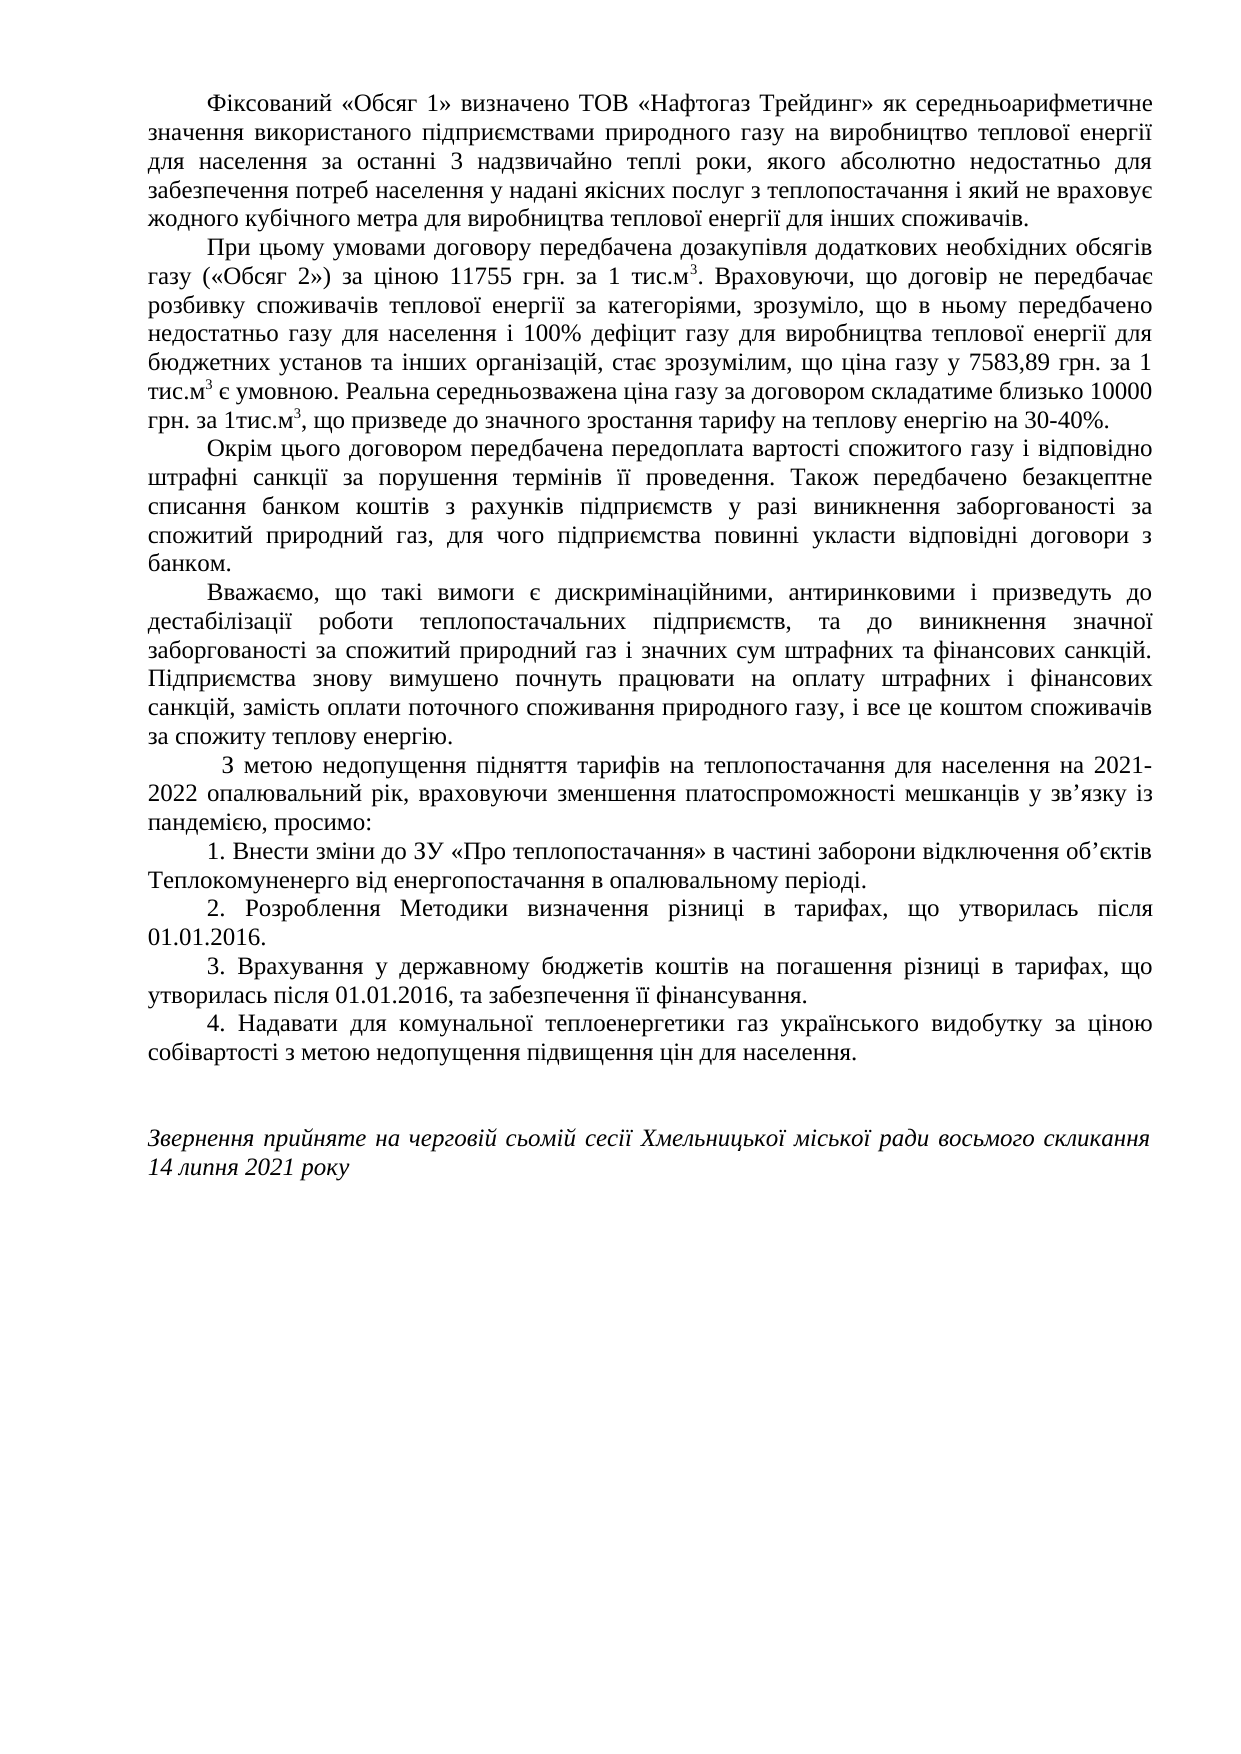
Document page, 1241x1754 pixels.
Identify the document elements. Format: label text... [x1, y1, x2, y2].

text Окрім цього договором передбачена передоплата вартості спожитого газу і відповідно штрафні санкції за порушення термінів її проведення. Також передбачено безакцептне списання банком коштів з рахунків підприємств у разі виникнення заборгованості за спожитий природний газ, для чого підприємства повинні укласти відповідні договори з банком. [148, 433, 1153, 577]
text 2. Розроблення Методики визначення різниці в тарифах, що утворилась після 01.01.2016. [148, 893, 1153, 951]
text Фіксований «Обсяг 1» визначено ТОВ «Нафтогаз Трейдинг» як середньоарифметичне значення використаного підприємствами природного газу на виробництво теплової енергії для населення за останні 3 надзвичайно теплі роки, якого абсолютно недостатньо для забезпечення потреб населення у надані якісних послуг з теплопостачання і який не враховує жодного кубічного метра для виробництва теплової енергії для інших споживачів. [148, 88, 1153, 232]
text 4. Надавати для комунальної теплоенергетики газ українського видобутку за ціною собівартості з метою недопущення підвищення цін для населення. [148, 1008, 1153, 1066]
text Звернення прийняте на черговій сьомій сесії Хмельницької міської ради восьмого скликання 14 липня 2021 року [148, 1123, 1152, 1181]
text 3. Врахування у державному бюджетів коштів на погашення різниці в тарифах, що утворилась після 01.01.2016, та забезпечення її фінансування. [148, 951, 1153, 1008]
text З метою недопущення підняття тарифів на теплопостачання для населення на 2021-2022 опалювальний рік, враховуючи зменшення платоспроможності мешканців у зв’язку із пандемією, просимо: [148, 750, 1153, 836]
text Вважаємо, що такі вимоги є дискримінаційними, антиринковими і призведуть до дестабілізації роботи теплопостачальних підприємств, та до виникнення значної заборгованості за спожитий природний газ і значних сум штрафних та фінансових санкцій. Підприємства знову вимушено почнуть працювати на оплату штрафних і фінансових санкцій, замість оплати поточного споживання природного газу, і все це коштом споживачів за спожиту теплову енергію. [148, 577, 1153, 750]
text При цьому умовами договору передбачена дозакупівля додаткових необхідних обсягів газу («Обсяг 2») за ціною 11755 грн. за 1 тис.м3. Враховуючи, що договір не передбачає розбивку споживачів теплової енергії за категоріями, зрозуміло, що в ньому передбачено недостатньо газу для населення і 100% дефіцит газу для виробництва теплової енергії для бюджетних установ та інших організацій, стає зрозумілим, що ціна газу у 7583,89 грн. за 1 тис.м3 є умовною. Реальна середньозважена ціна газу за договором складатиме близько 10000 грн. за 1тис.м3, що призведе до значного зростання тарифу на теплову енергію на 30-40%. [148, 232, 1153, 433]
text 1. Внести зміни до ЗУ «Про теплопостачання» в частині заборони відключення об’єктів Теплокомуненерго від енергопостачання в опалювальному періоді. [148, 836, 1153, 893]
